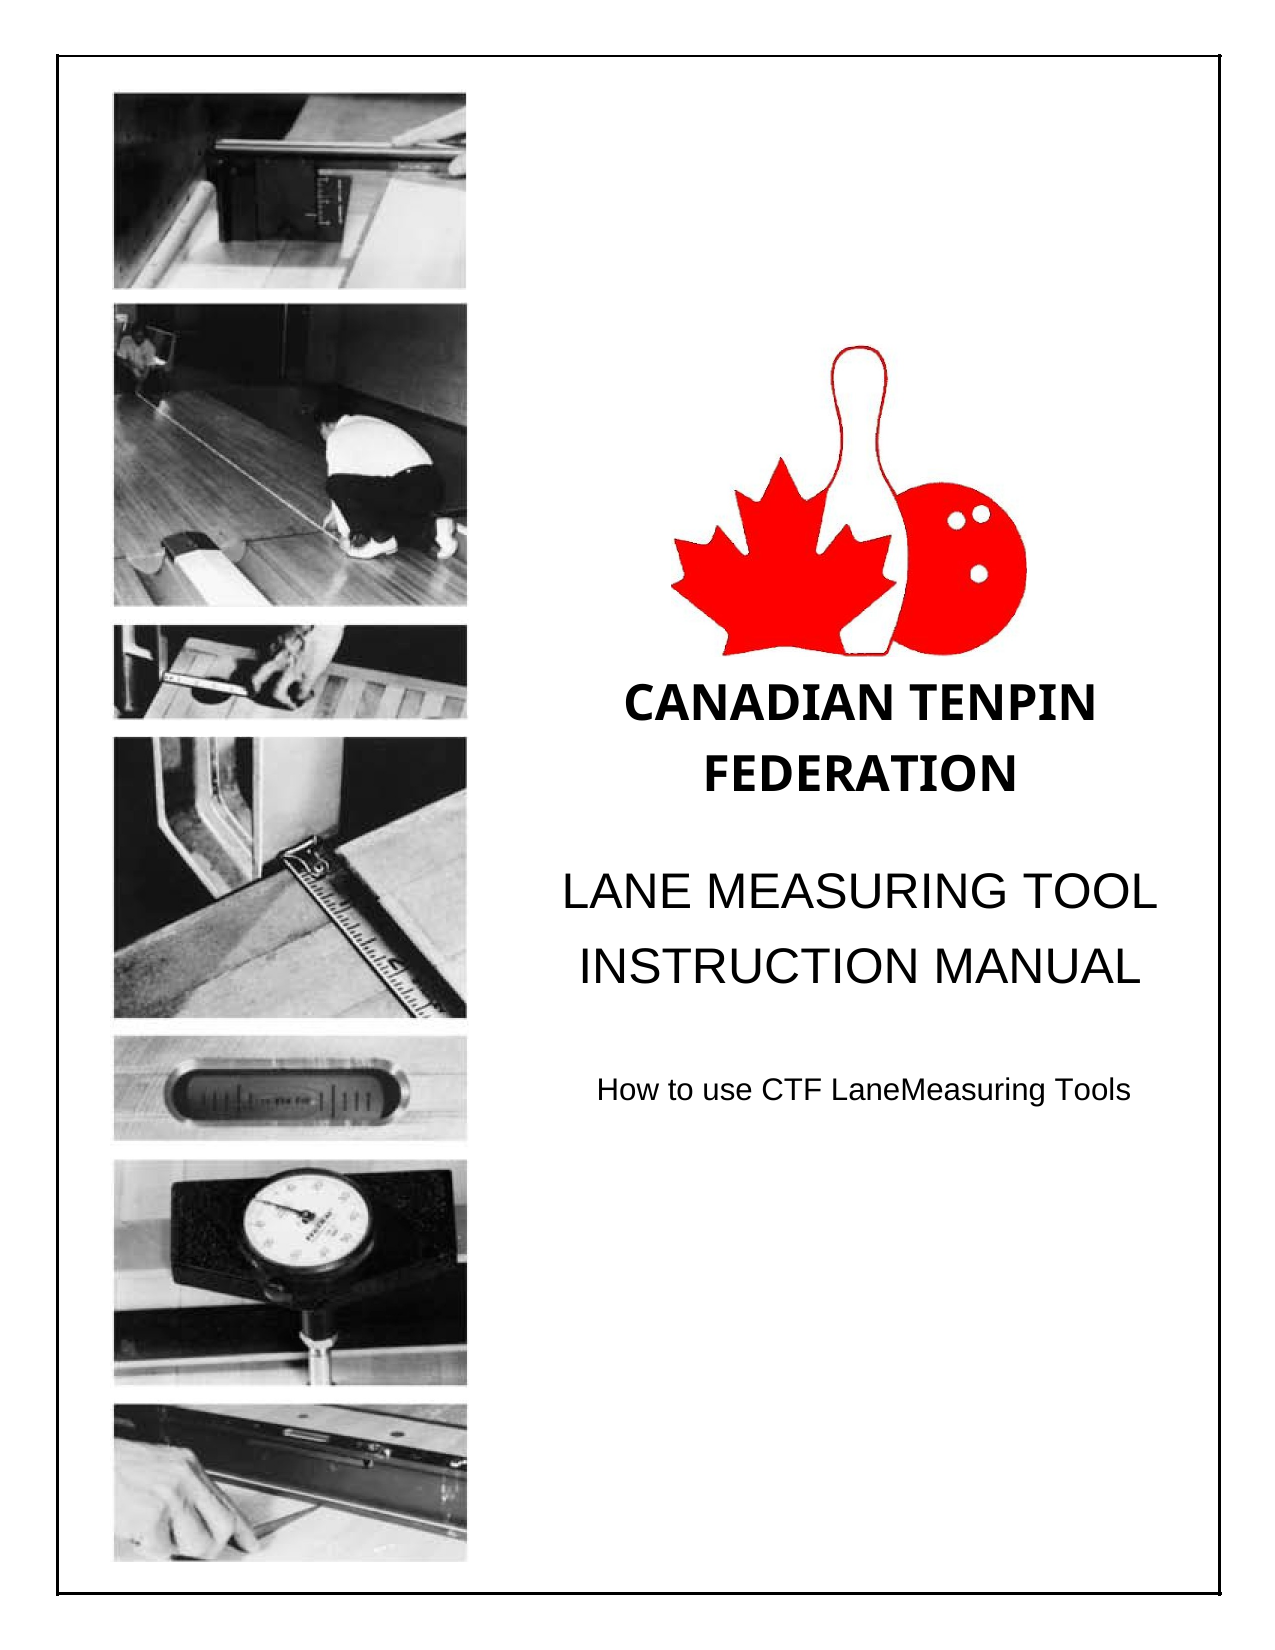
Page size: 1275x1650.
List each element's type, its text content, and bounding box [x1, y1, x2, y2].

picture [110, 736, 469, 1562]
text How to use CTF LaneMeasuring Tools [487, 1071, 1241, 1107]
text LANE MEASURING TOOL INSTRUCTION MANUAL [487, 862, 1233, 994]
picture [110, 302, 469, 721]
picture [671, 344, 1028, 657]
picture [112, 89, 467, 290]
